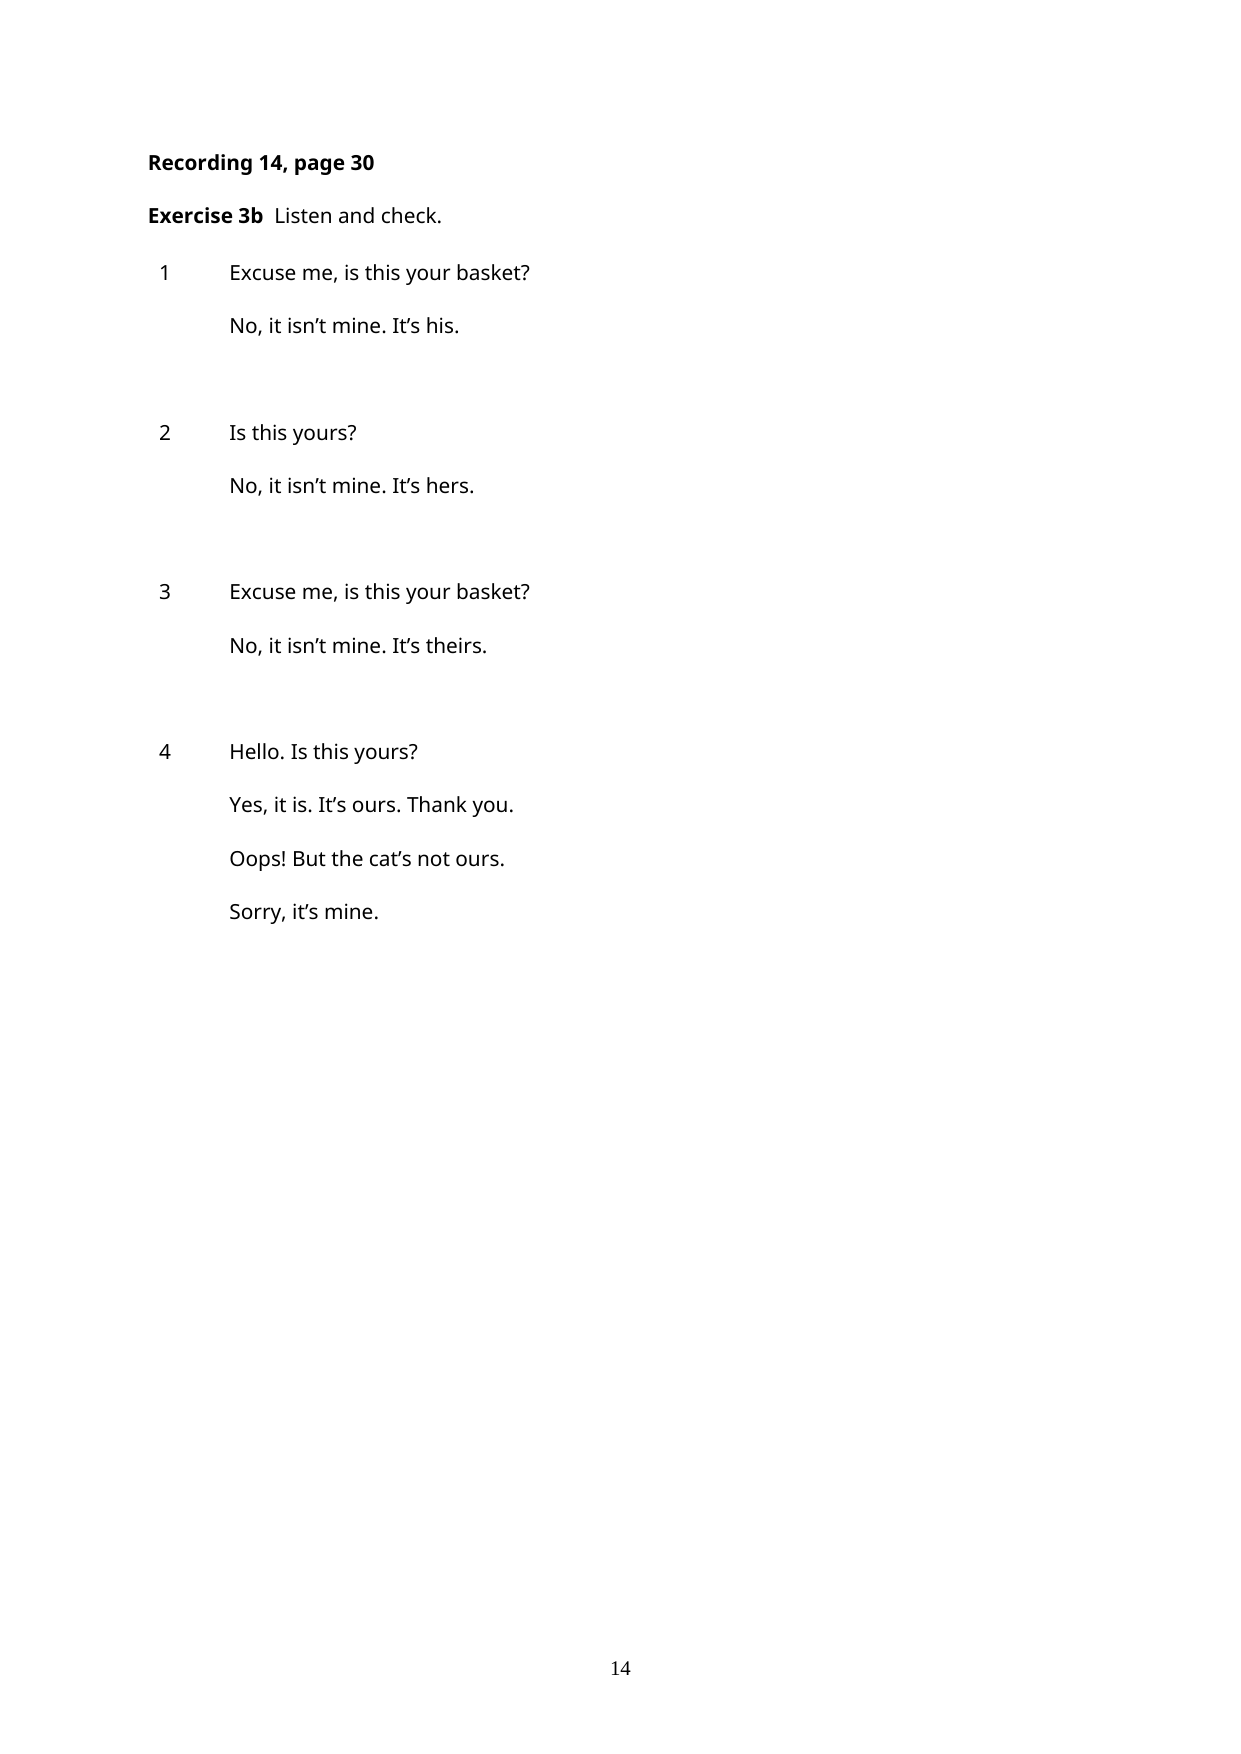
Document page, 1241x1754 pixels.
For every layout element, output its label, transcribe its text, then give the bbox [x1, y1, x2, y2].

table_cell Excuse me, is this your basket? No, it isn’t mine. It’s theirs. [218, 577, 720, 737]
table_cell Is this yours? No, it isn’t mine. It’s hers. [218, 418, 720, 577]
text Exercise 3b Listen and check. [148, 201, 1093, 229]
table_cell 2 [148, 418, 218, 577]
table_cell 3 [148, 577, 218, 737]
table_cell Hello. Is this yours? Yes, it is. It’s ours. Thank you. Oops! But the cat’s not ours. Sorry, it’s mine. [218, 737, 720, 950]
table_header Excuse me, is this your basket? No, it isn’t mine. It’s his. [218, 258, 720, 418]
table_header 1 [148, 258, 218, 418]
text Recording 14, page 30 [148, 148, 1093, 176]
table_cell 4 [148, 737, 218, 950]
